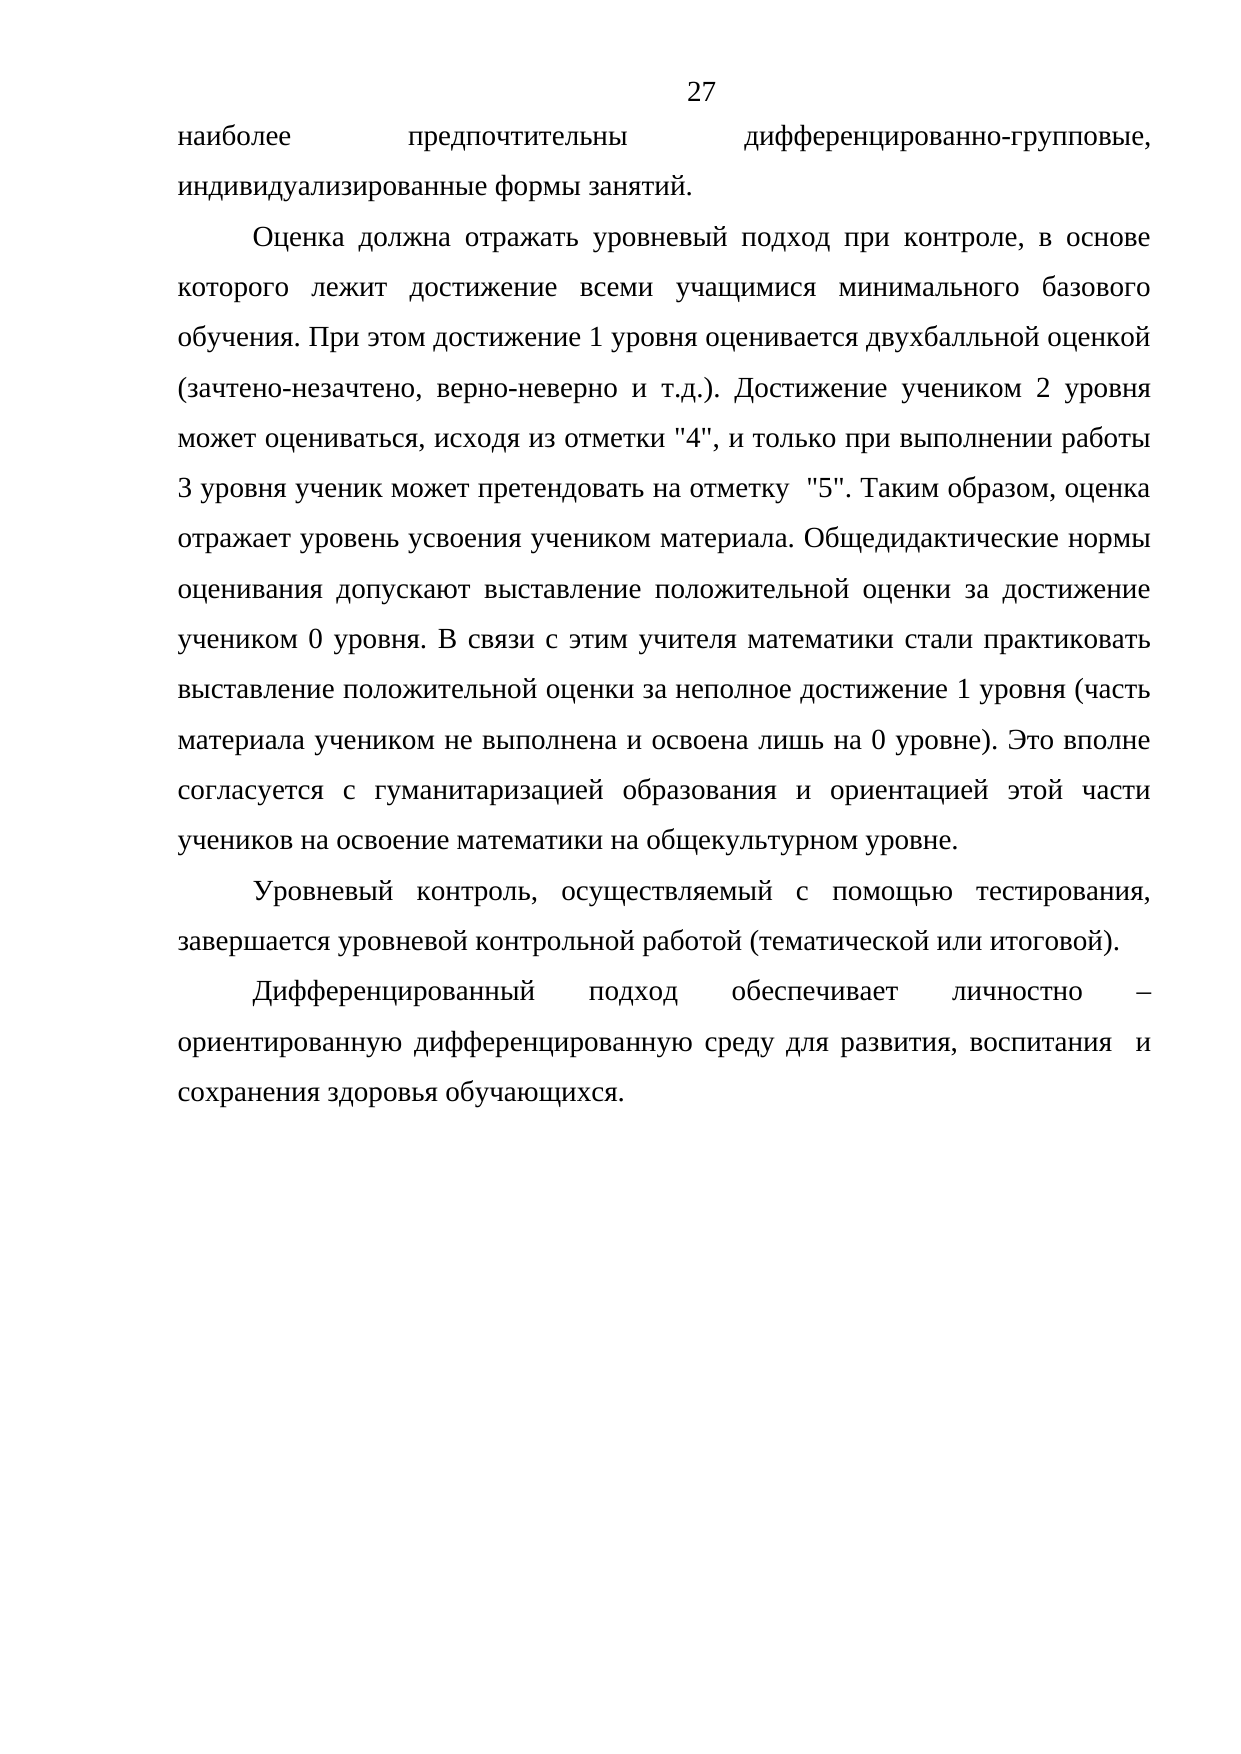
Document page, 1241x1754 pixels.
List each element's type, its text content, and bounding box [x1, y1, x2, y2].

text Уровневый контроль, осуществляемый с помощью тестирования, завершается уровневой контрольной работой (тематической или итоговой). [177, 873, 1152, 957]
text Дифференцированный подход обеспечивает личностно – ориентированную дифференцированную среду для развития, воспитания и сохранения здоровья обучающихся. [177, 973, 1152, 1108]
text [177, 118, 1152, 202]
text Оценка должна отражать уровневый подход при контроле, в основе которого лежит достижение всеми учащимися минимального базового обучения. При этом достижение 1 уровня оценивается двухбалльной оценкой (зачтено-незачтено, верно-неверно и т.д.). Достижение учеником 2 уровня может оцениваться, исходя из отметки "4", и только при выполнении работы 3 уровня ученик может претендовать на отметку "5". Таким образом, оценка отражает уровень усвоения учеником материала. Общедидактические нормы оценивания допускают выставление положительной оценки за достижение учеником 0 уровня. В связи с этим учителя математики стали практиковать выставление положительной оценки за неполное достижение 1 уровня (часть материала учеником не выполнена и освоена лишь на 0 уровне). Это вполне согласуется с гуманитаризацией образования и ориентацией этой части учеников на освоение математики на общекультурном уровне. [177, 219, 1152, 856]
